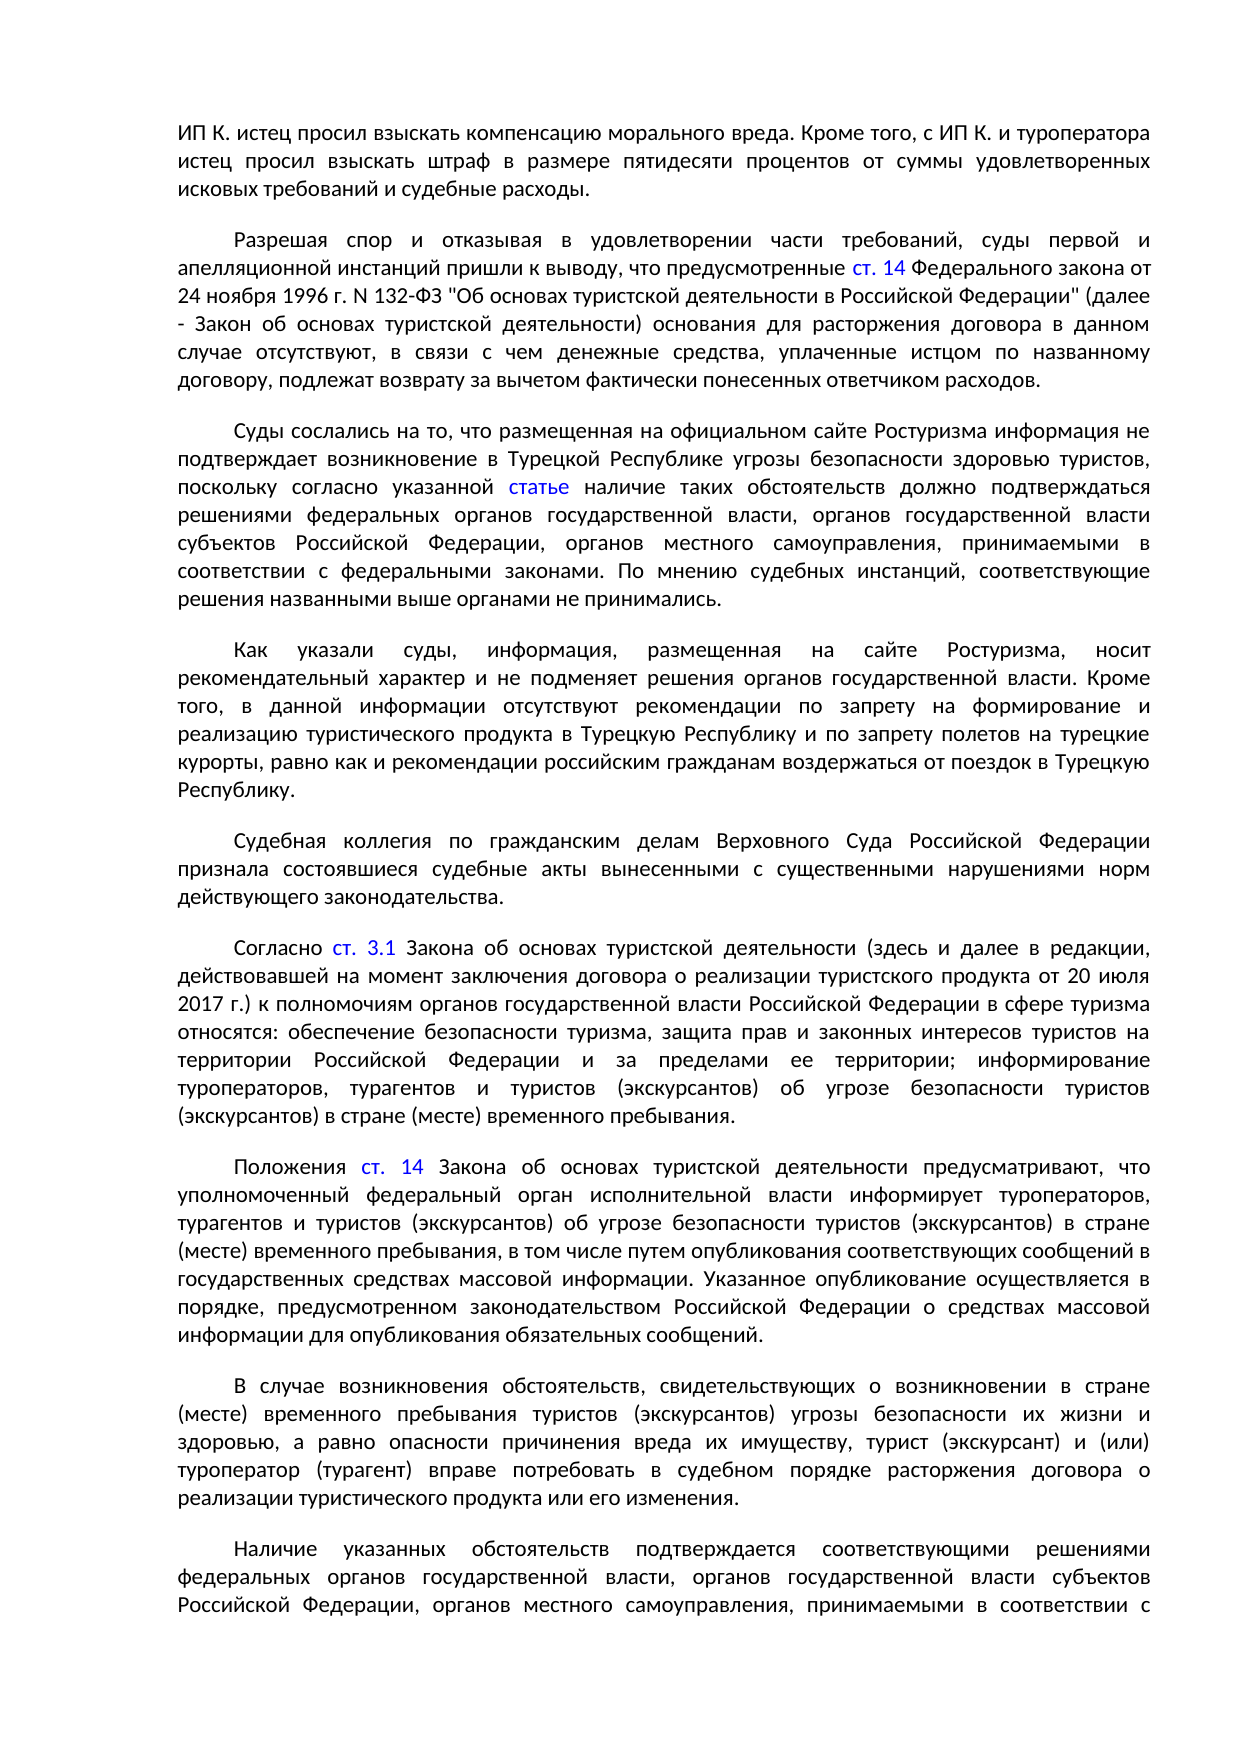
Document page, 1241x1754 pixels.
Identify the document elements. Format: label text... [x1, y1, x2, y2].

text Разрешая спор и отказывая в удовлетворении части требований, суды первой и апелляционной инстанций пришли к выводу, что предусмотренные ст. 14 Федерального закона от 24 ноября 1996 г. N 132-ФЗ "Об основах туристской деятельности в Российской Федерации" (далее - Закон об основах туристской деятельности) основания для расторжения договора в данном случае отсутствуют, в связи с чем денежные средства, уплаченные истцом по названному договору, подлежат возврату за вычетом фактически понесенных ответчиком расходов. [177, 225, 1152, 393]
text Как указали суды, информация, размещенная на сайте Ростуризма, носит рекомендательный характер и не подменяет решения органов государственной власти. Кроме того, в данной информации отсутствуют рекомендации по запрету на формирование и реализацию туристического продукта в Турецкую Республику и по запрету полетов на турецкие курорты, равно как и рекомендации российским гражданам воздержаться от поездок в Турецкую Республику. [177, 635, 1152, 803]
text Положения ст. 14 Закона об основах туристской деятельности предусматривают, что уполномоченный федеральный орган исполнительной власти информирует туроператоров, турагентов и туристов (экскурсантов) об угрозе безопасности туристов (экскурсантов) в стране (месте) временного пребывания, в том числе путем опубликования соответствующих сообщений в государственных средствах массовой информации. Указанное опубликование осуществляется в порядке, предусмотренном законодательством Российской Федерации о средствах массовой информации для опубликования обязательных сообщений. [177, 1152, 1152, 1348]
text Судебная коллегия по гражданским делам Верховного Суда Российской Федерации признала состоявшиеся судебные акты вынесенными с существенными нарушениями норм действующего законодательства. [177, 826, 1152, 910]
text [177, 1534, 1152, 1618]
text Суды сослались на то, что размещенная на официальном сайте Ростуризма информация не подтверждает возникновение в Турецкой Республике угрозы безопасности здоровью туристов, поскольку согласно указанной статье наличие таких обстоятельств должно подтверждаться решениями федеральных органов государственной власти, органов государственной власти субъектов Российской Федерации, органов местного самоуправления, принимаемыми в соответствии с федеральными законами. По мнению судебных инстанций, соответствующие решения названными выше органами не принимались. [177, 416, 1152, 612]
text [177, 118, 1152, 202]
text Согласно ст. 3.1 Закона об основах туристской деятельности (здесь и далее в редакции, действовавшей на момент заключения договора о реализации туристского продукта от 20 июля 2017 г.) к полномочиям органов государственной власти Российской Федерации в сфере туризма относятся: обеспечение безопасности туризма, защита прав и законных интересов туристов на территории Российской Федерации и за пределами ее территории; информирование туроператоров, турагентов и туристов (экскурсантов) об угрозе безопасности туристов (экскурсантов) в стране (месте) временного пребывания. [177, 933, 1152, 1129]
text В случае возникновения обстоятельств, свидетельствующих о возникновении в стране (месте) временного пребывания туристов (экскурсантов) угрозы безопасности их жизни и здоровью, а равно опасности причинения вреда их имуществу, турист (экскурсант) и (или) туроператор (турагент) вправе потребовать в судебном порядке расторжения договора о реализации туристического продукта или его изменения. [177, 1371, 1152, 1511]
